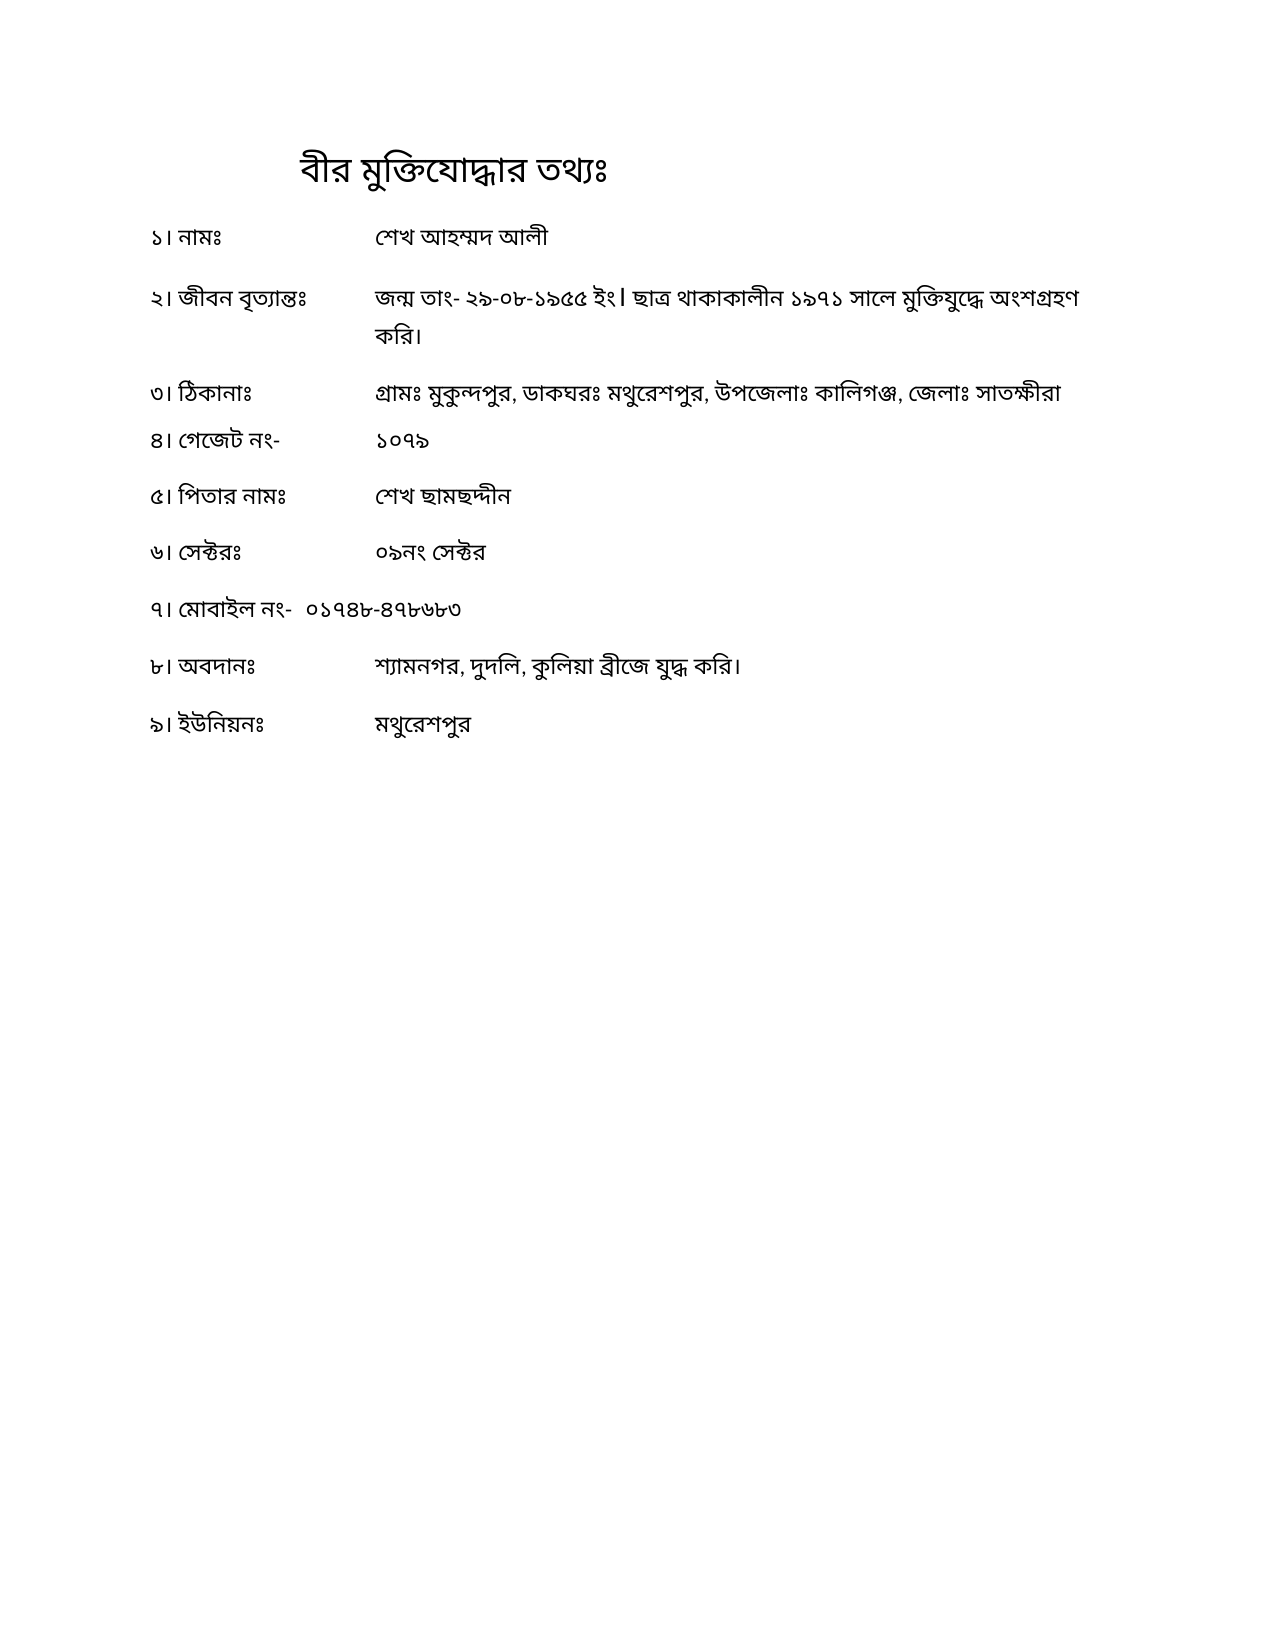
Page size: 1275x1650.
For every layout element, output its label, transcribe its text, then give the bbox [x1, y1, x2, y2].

text ১। নামঃ শেখ আহম্মদ আলী [150, 225, 1125, 255]
text ২। জীবন বৃত্যান্তঃ জন্ম তাং- ২৯-০৮-১৯৫৫ ইং। ছাত্র থাকাকালীন ১৯৭১ সালে মুক্তিযুদ্ধে অংশগ্রহণ করি। [150, 281, 1125, 354]
text ৭। মোবাইল নং- ০১৭৪৮-৪৭৮৬৮৩ [150, 595, 1125, 627]
text ৪। গেজেট নং- ১০৭৯ [150, 426, 1125, 458]
text বীর মুক্তিযোদ্ধার তথ্যঃ [225, 150, 1125, 197]
text ৬। সেক্টরঃ ০৯নং সেক্টর [150, 539, 1125, 569]
text ৮। অবদানঃ শ্যামনগর, দুদলি, কুলিয়া ব্রীজে যুদ্ধ করি। [150, 652, 1125, 684]
text ৩। ঠিকানাঃ গ্রামঃ মুকুন্দপুর, ডাকঘরঃ মথুরেশপুর, উপজেলাঃ কালিগঞ্জ, জেলাঃ সাতক্ষীরা [150, 379, 1125, 411]
text ৫। পিতার নামঃ শেখ ছামছদ্দীন [150, 483, 1125, 513]
text ৯। ইউনিয়নঃ মথুরেশপুর [150, 712, 1125, 742]
